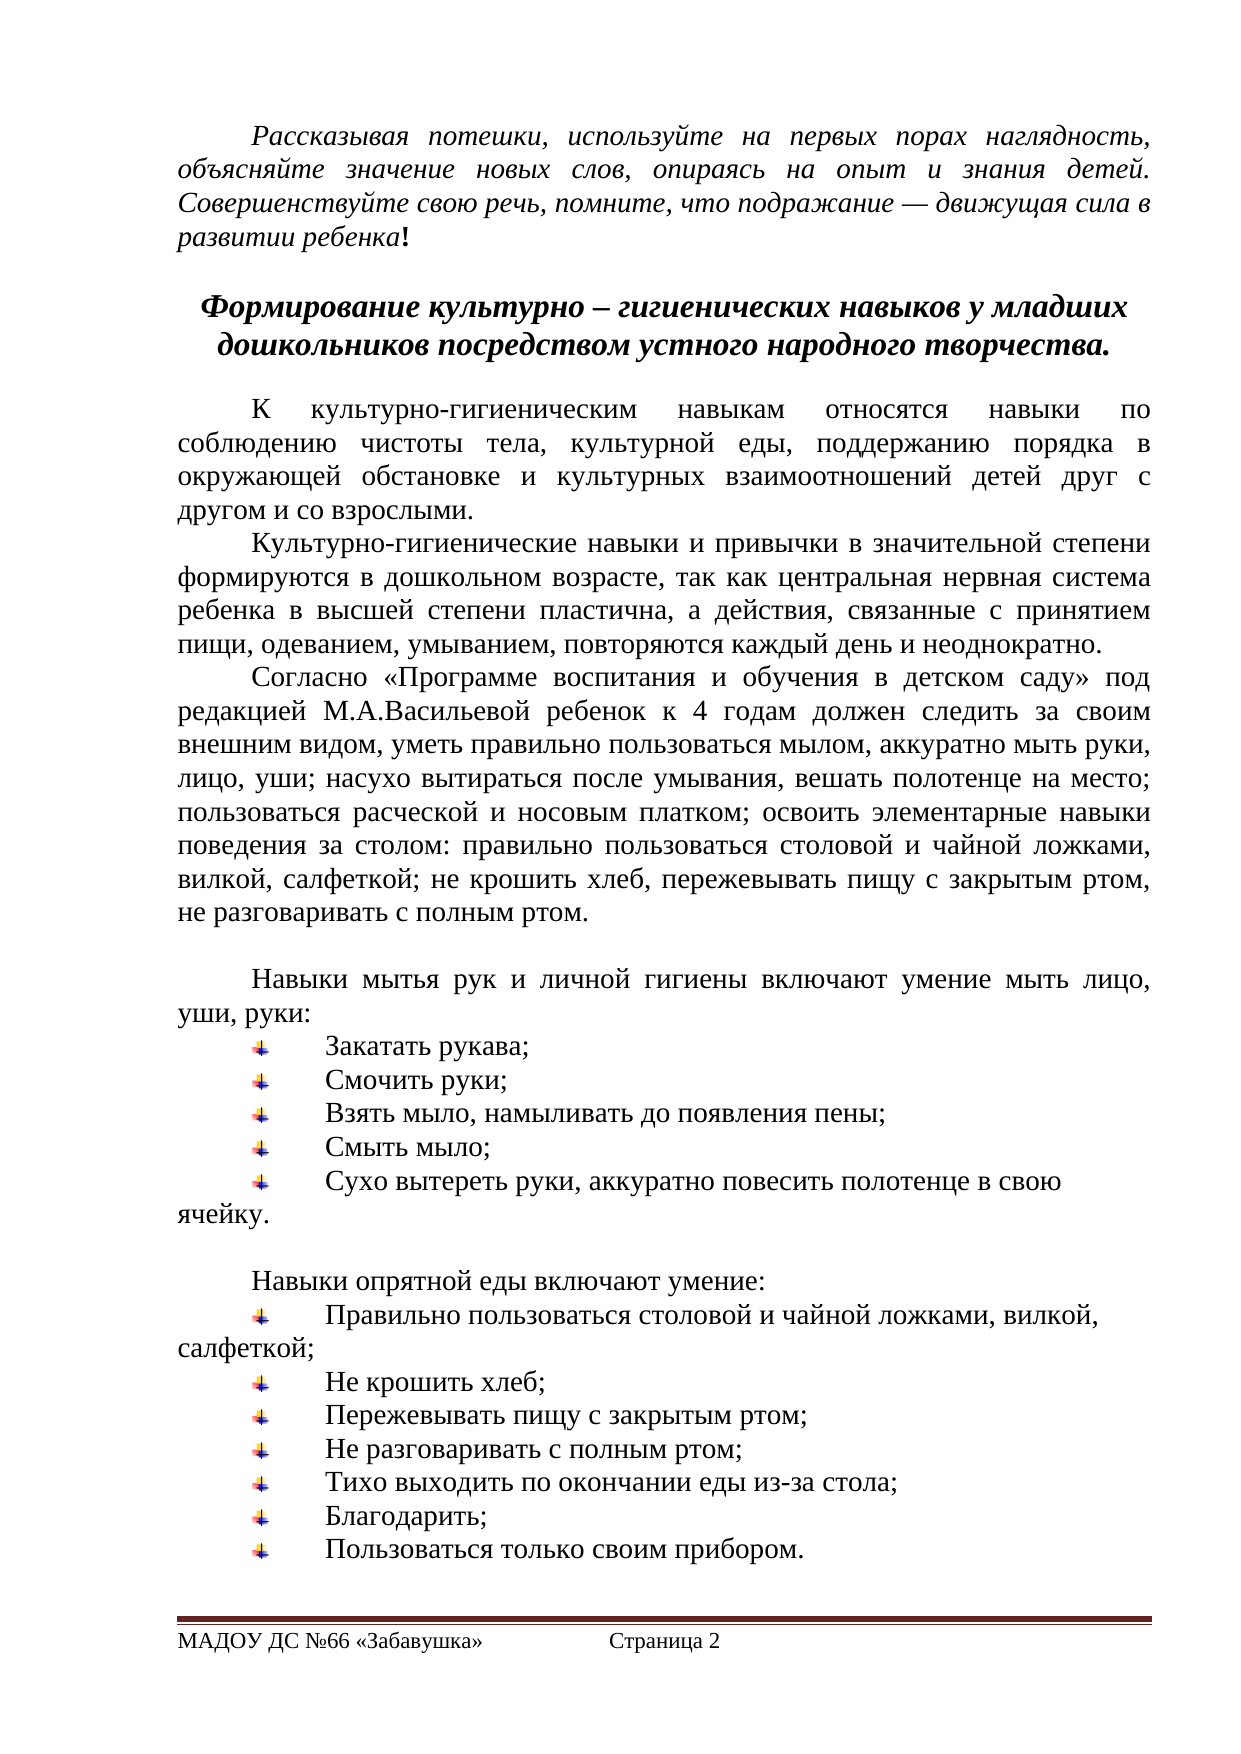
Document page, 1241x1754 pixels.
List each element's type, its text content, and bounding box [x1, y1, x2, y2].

picture [252, 1374, 269, 1392]
list Пережевывать пищу с закрытым ртом; [177, 1397, 1152, 1431]
list Пользоваться только своим прибором. [177, 1532, 1152, 1565]
list Смочить руки; [177, 1062, 1152, 1096]
picture [252, 1508, 269, 1526]
picture [252, 1039, 269, 1056]
list Смыть мыло; [177, 1129, 1152, 1163]
text Согласно «Программе воспитания и обучения в детском саду» под редакцией М.А.Васильевой ребенок к 4 годам должен следить за своим внешним видом, уметь правильно пользоваться мылом, аккуратно мыть руки, лицо, уши; насухо вытираться после умывания, вешать полотенце на место; пользоваться расческой и носовым платком; освоить элементарные навыки поведения за столом: правильно пользоваться столовой и чайной ложками, вилкой, салфеткой; не крошить хлеб, пережевывать пищу с закрытым ртом, не разговаривать с полным ртом. [177, 659, 1152, 928]
text Рассказывая потешки, используйте на первых порах наглядность, объясняйте значение новых слов, опираясь на опыт и знания детей. Совершенствуйте свою речь, помните, что подражание — движущая сила в развитии ребенка! [177, 118, 1152, 252]
text Навыки опрятной еды включают умение: [177, 1263, 1152, 1297]
list Правильно пользоваться столовой и чайной ложками, вилкой, салфеткой; [177, 1297, 1152, 1364]
list Закатать рукава; [177, 1028, 1152, 1062]
picture [252, 1475, 269, 1492]
list Благодарить; [177, 1498, 1152, 1532]
text Формирование культурно – гигиенических навыков у младших дошкольников посредством устного народного творчества. [177, 286, 1152, 362]
list Взять мыло, намыливать до появления пены; [177, 1096, 1152, 1129]
picture [252, 1106, 269, 1123]
list Сухо вытереть руки, аккуратно повесить полотенце в свою ячейку. [177, 1163, 1152, 1230]
picture [252, 1072, 269, 1090]
picture [252, 1408, 269, 1425]
text Навыки мытья рук и личной гигиены включают умение мыть лицо, уши, руки: [177, 961, 1152, 1028]
picture [252, 1542, 269, 1559]
picture [252, 1307, 269, 1325]
picture [252, 1441, 269, 1459]
picture [252, 1139, 269, 1157]
picture [252, 1173, 269, 1190]
text Культурно-гигиенические навыки и привычки в значительной степени формируются в дошкольном возрасте, так как центральная нервная система ребенка в высшей степени пластична, а действия, связанные с принятием пищи, одеванием, умыванием, повторяются каждый день и неоднократно. [177, 525, 1152, 659]
list Тихо выходить по окончании еды из-за стола; [177, 1464, 1152, 1498]
text К культурно-гигиеническим навыкам относятся навыки по соблюдению чистоты тела, культурной еды, поддержанию порядка в окружающей обстановке и культурных взаимоотношений детей друг с другом и со взрослыми. [177, 391, 1152, 525]
list Не разговаривать с полным ртом; [177, 1431, 1152, 1464]
list Не крошить хлеб; [177, 1364, 1152, 1397]
